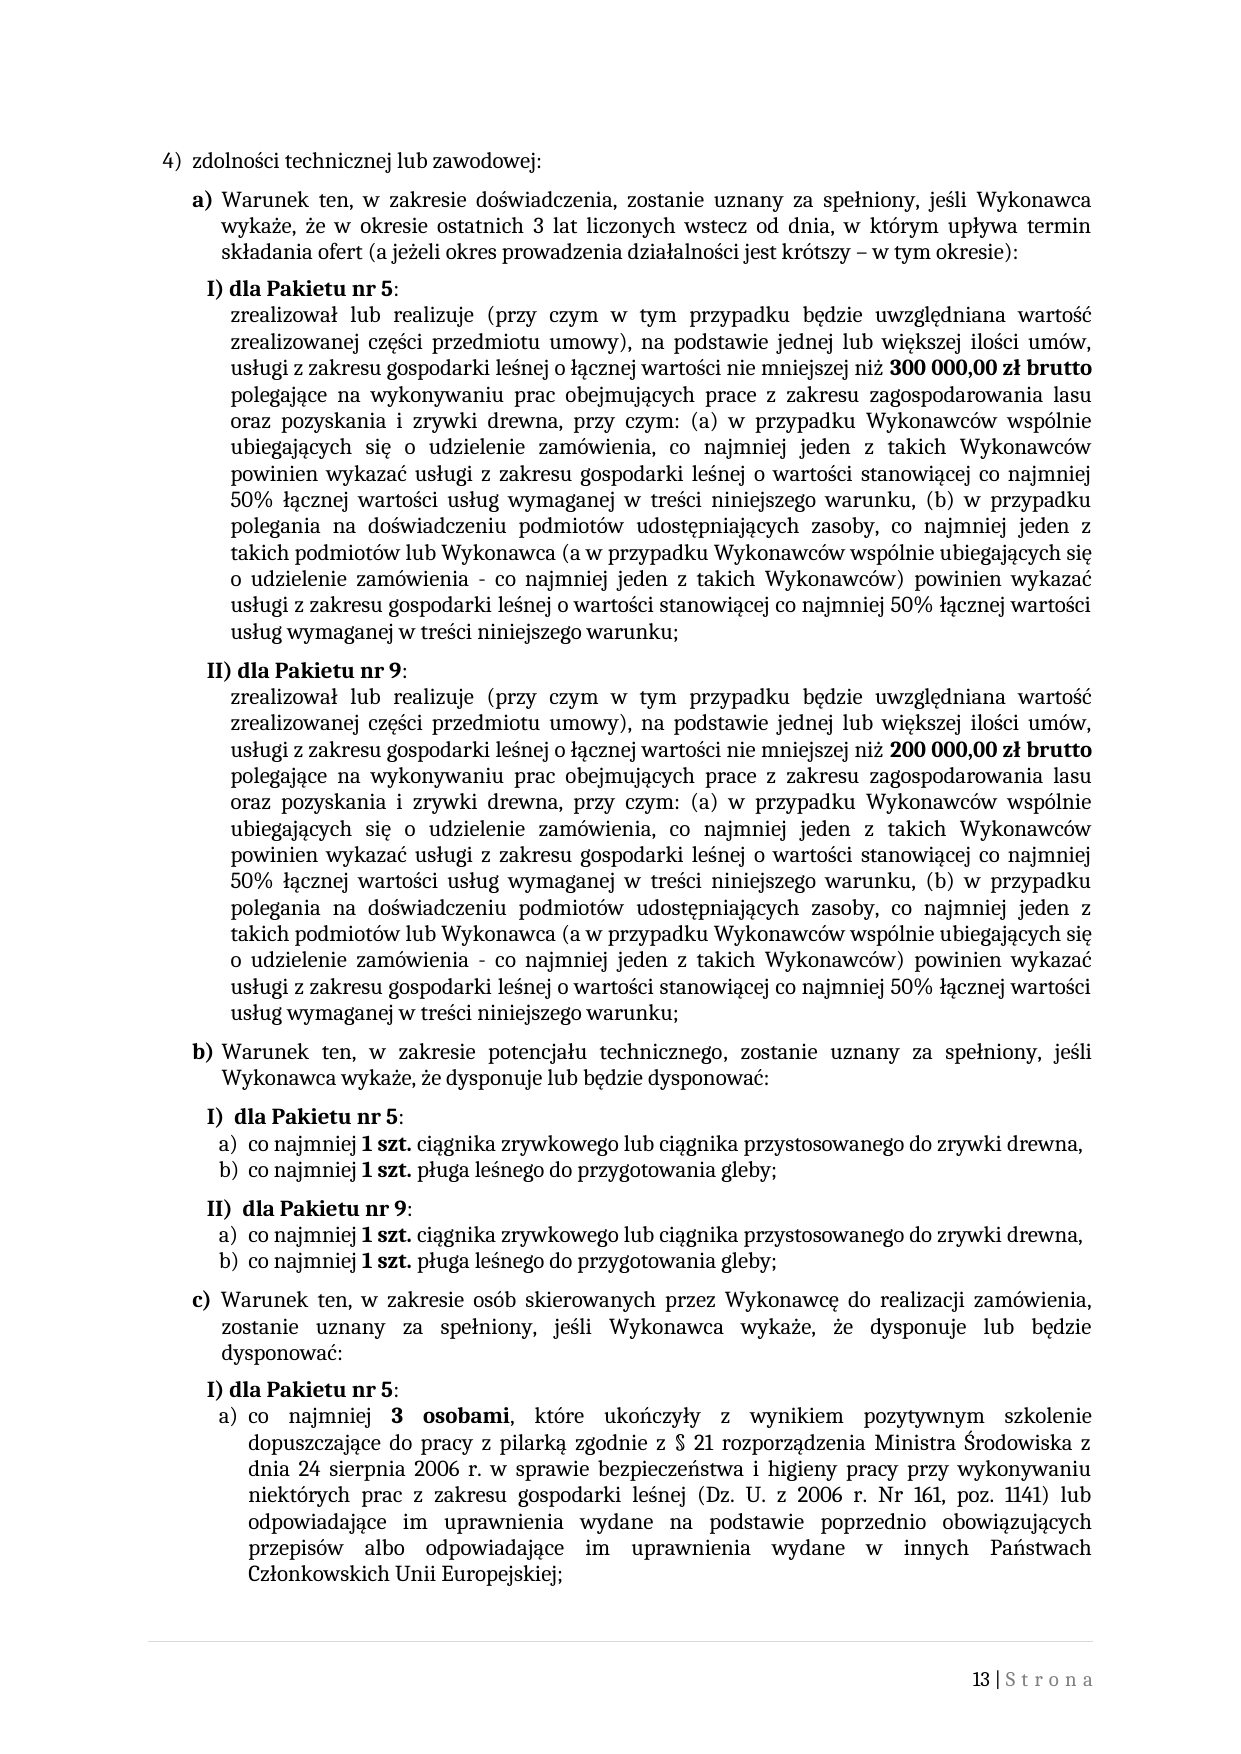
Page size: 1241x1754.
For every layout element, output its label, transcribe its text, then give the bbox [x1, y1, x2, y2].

text II) dla Pakietu nr 9: [207, 657, 1093, 684]
list co najmniej 1 szt. ciągnika zrywkowego lub ciągnika przystosowanego do zrywki drewna, [218, 1222, 1093, 1248]
text c) Warunek ten, w zakresie osób skierowanych przez Wykonawcę do realizacji zamówienia, zostanie uznany za spełniony, jeśli Wykonawca wykaże, że dysponuje lub będzie dysponować: [192, 1287, 1093, 1366]
list co najmniej 1 szt. pługa leśnego do przygotowania gleby; [218, 1248, 1093, 1275]
list co najmniej 3 osobami, które ukończyły z wynikiem pozytywnym szkolenie dopuszczające do pracy z pilarką zgodnie z § 21 rozporządzenia Ministra Środowiska z dnia 24 sierpnia 2006 r. w sprawie bezpieczeństwa i higieny pracy przy wykonywaniu niektórych prac z zakresu gospodarki leśnej (Dz. U. z 2006 r. Nr 161, poz. 1141) lub odpowiadające im uprawnienia wydane na podstawie poprzednio obowiązujących przepisów albo odpowiadające im uprawnienia wydane w innych Państwach Członkowskich Unii Europejskiej; [218, 1403, 1093, 1587]
list co najmniej 1 szt. ciągnika zrywkowego lub ciągnika przystosowanego do zrywki drewna, [218, 1130, 1093, 1157]
text a) Warunek ten, w zakresie doświadczenia, zostanie uznany za spełniony, jeśli Wykonawca wykaże, że w okresie ostatnich 3 lat liczonych wstecz od dnia, w którym upływa termin składania ofert (a jeżeli okres prowadzenia działalności jest krótszy – w tym okresie): [192, 186, 1093, 266]
text b) Warunek ten, w zakresie potencjału technicznego, zostanie uznany za spełniony, jeśli Wykonawca wykaże, że dysponuje lub będzie dysponować: [192, 1039, 1093, 1092]
text zrealizował lub realizuje (przy czym w tym przypadku będzie uwzględniana wartość zrealizowanej części przedmiotu umowy), na podstawie jednej lub większej ilości umów, usługi z zakresu gospodarki leśnej o łącznej wartości nie mniejszej niż 300 000,00 zł brutto polegające na wykonywaniu prac obejmujących prace z zakresu zagospodarowania lasu oraz pozyskania i zrywki drewna, przy czym: (a) w przypadku Wykonawców wspólnie ubiegających się o udzielenie zamówienia, co najmniej jeden z takich Wykonawców powinien wykazać usługi z zakresu gospodarki leśnej o wartości stanowiącej co najmniej 50% łącznej wartości usług wymaganej w treści niniejszego warunku, (b) w przypadku polegania na doświadczeniu podmiotów udostępniających zasoby, co najmniej jeden z takich podmiotów lub Wykonawca (a w przypadku Wykonawców wspólnie ubiegających się o udzielenie zamówienia - co najmniej jeden z takich Wykonawców) powinien wykazać usługi z zakresu gospodarki leśnej o wartości stanowiącej co najmniej 50% łącznej wartości usług wymaganej w treści niniejszego warunku; [230, 302, 1093, 645]
text 4) zdolności technicznej lub zawodowej: [162, 148, 1093, 174]
list co najmniej 1 szt. pługa leśnego do przygotowania gleby; [218, 1157, 1093, 1183]
text II) dla Pakietu nr 9: [207, 1196, 1093, 1222]
text I) dla Pakietu nr 5: [207, 276, 1093, 302]
text I) dla Pakietu nr 5: [207, 1104, 1093, 1130]
text zrealizował lub realizuje (przy czym w tym przypadku będzie uwzględniana wartość zrealizowanej części przedmiotu umowy), na podstawie jednej lub większej ilości umów, usługi z zakresu gospodarki leśnej o łącznej wartości nie mniejszej niż 200 000,00 zł brutto polegające na wykonywaniu prac obejmujących prace z zakresu zagospodarowania lasu oraz pozyskania i zrywki drewna, przy czym: (a) w przypadku Wykonawców wspólnie ubiegających się o udzielenie zamówienia, co najmniej jeden z takich Wykonawców powinien wykazać usługi z zakresu gospodarki leśnej o wartości stanowiącej co najmniej 50% łącznej wartości usług wymaganej w treści niniejszego warunku, (b) w przypadku polegania na doświadczeniu podmiotów udostępniających zasoby, co najmniej jeden z takich podmiotów lub Wykonawca (a w przypadku Wykonawców wspólnie ubiegających się o udzielenie zamówienia - co najmniej jeden z takich Wykonawców) powinien wykazać usługi z zakresu gospodarki leśnej o wartości stanowiącej co najmniej 50% łącznej wartości usług wymaganej w treści niniejszego warunku; [230, 684, 1093, 1026]
text I) dla Pakietu nr 5: [207, 1377, 1093, 1403]
